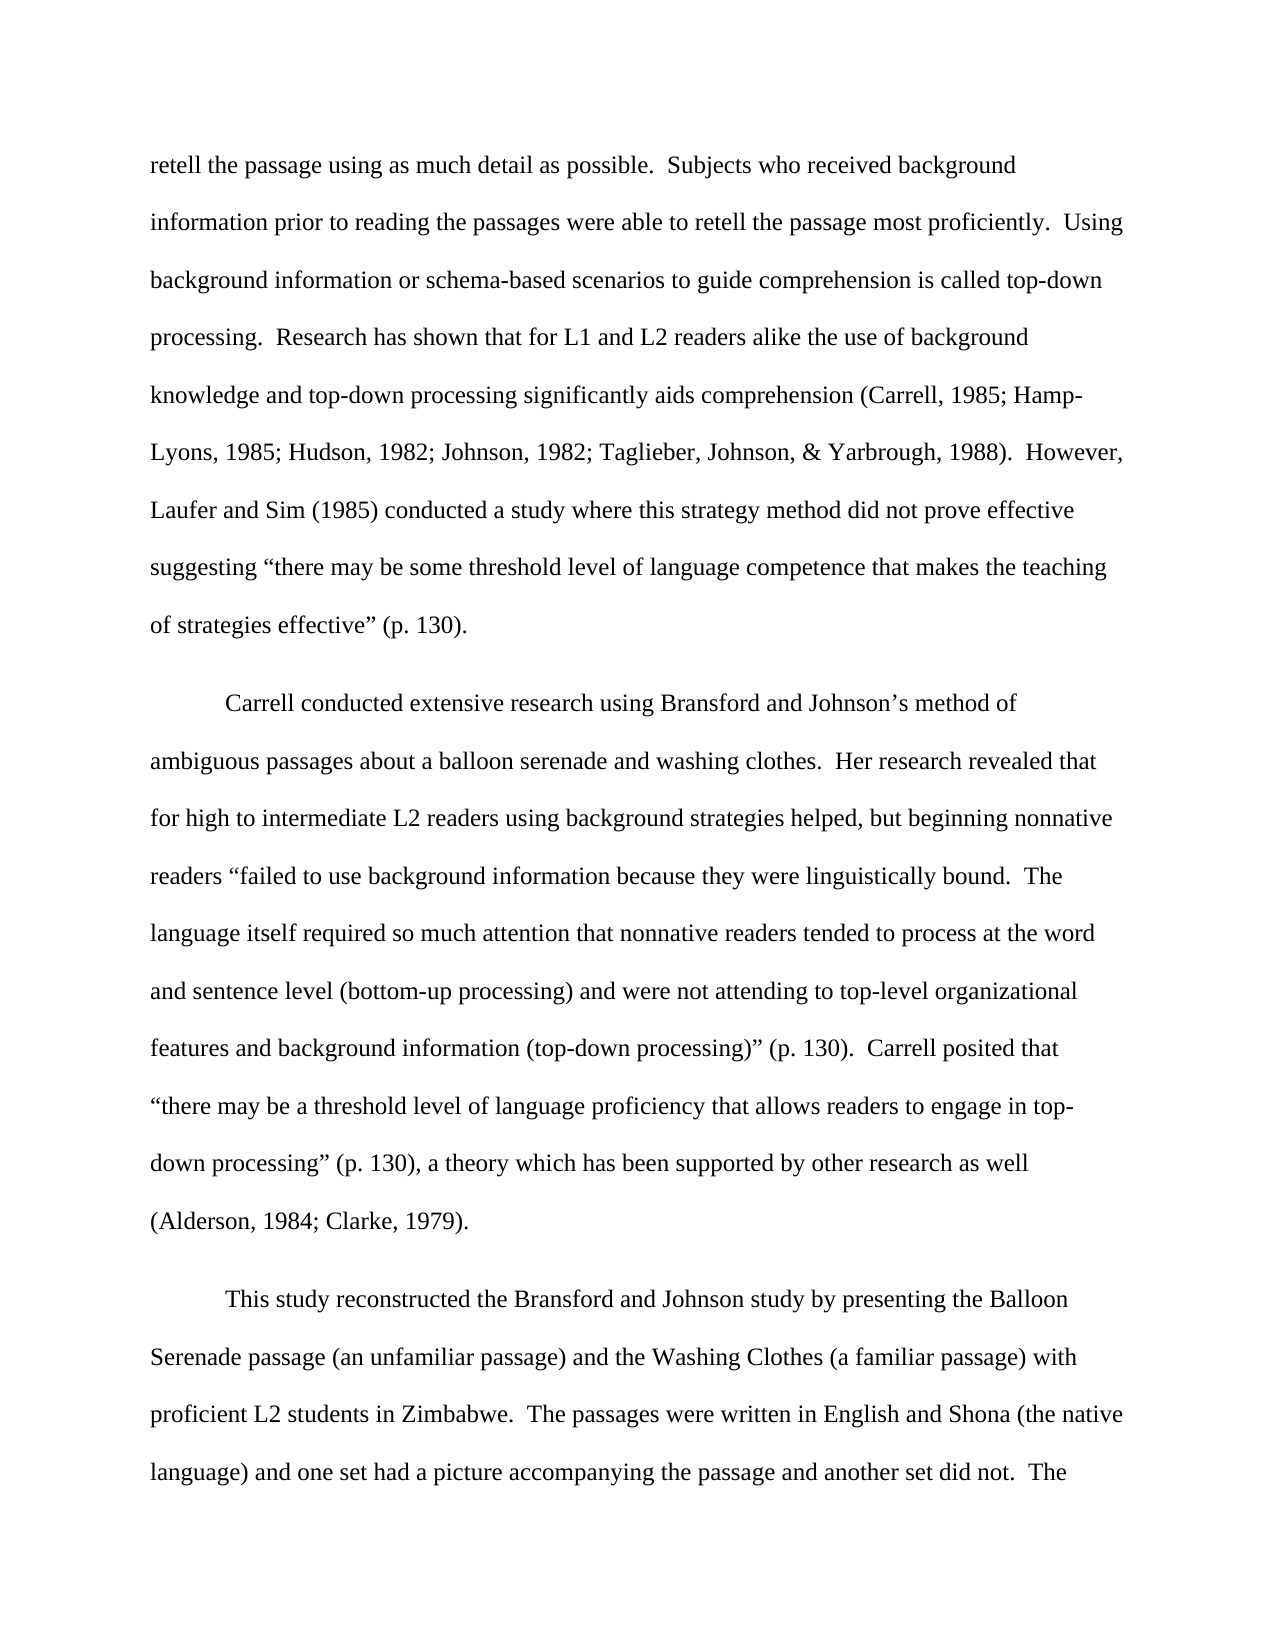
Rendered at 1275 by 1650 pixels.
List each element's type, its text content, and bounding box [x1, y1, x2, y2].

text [150, 1284, 1125, 1485]
text Carrell conducted extensive research using Bransford and Johnson’s method of ambiguous passages about a balloon serenade and washing clothes. Her research revealed that for high to intermediate L2 readers using background strategies helped, but beginning nonnative readers “failed to use background information because they were linguistically bound. The language itself required so much attention that nonnative readers tended to process at the word and sentence level (bottom-up processing) and were not attending to top-level organizational features and background information (top-down processing)” (p. 130). Carrell posited that “there may be a threshold level of language proficiency that allows readers to engage in top-down processing” (p. 130), a theory which has been supported by other research as well (Alderson, 1984; Clarke, 1979). [150, 688, 1125, 1234]
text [150, 150, 1125, 639]
